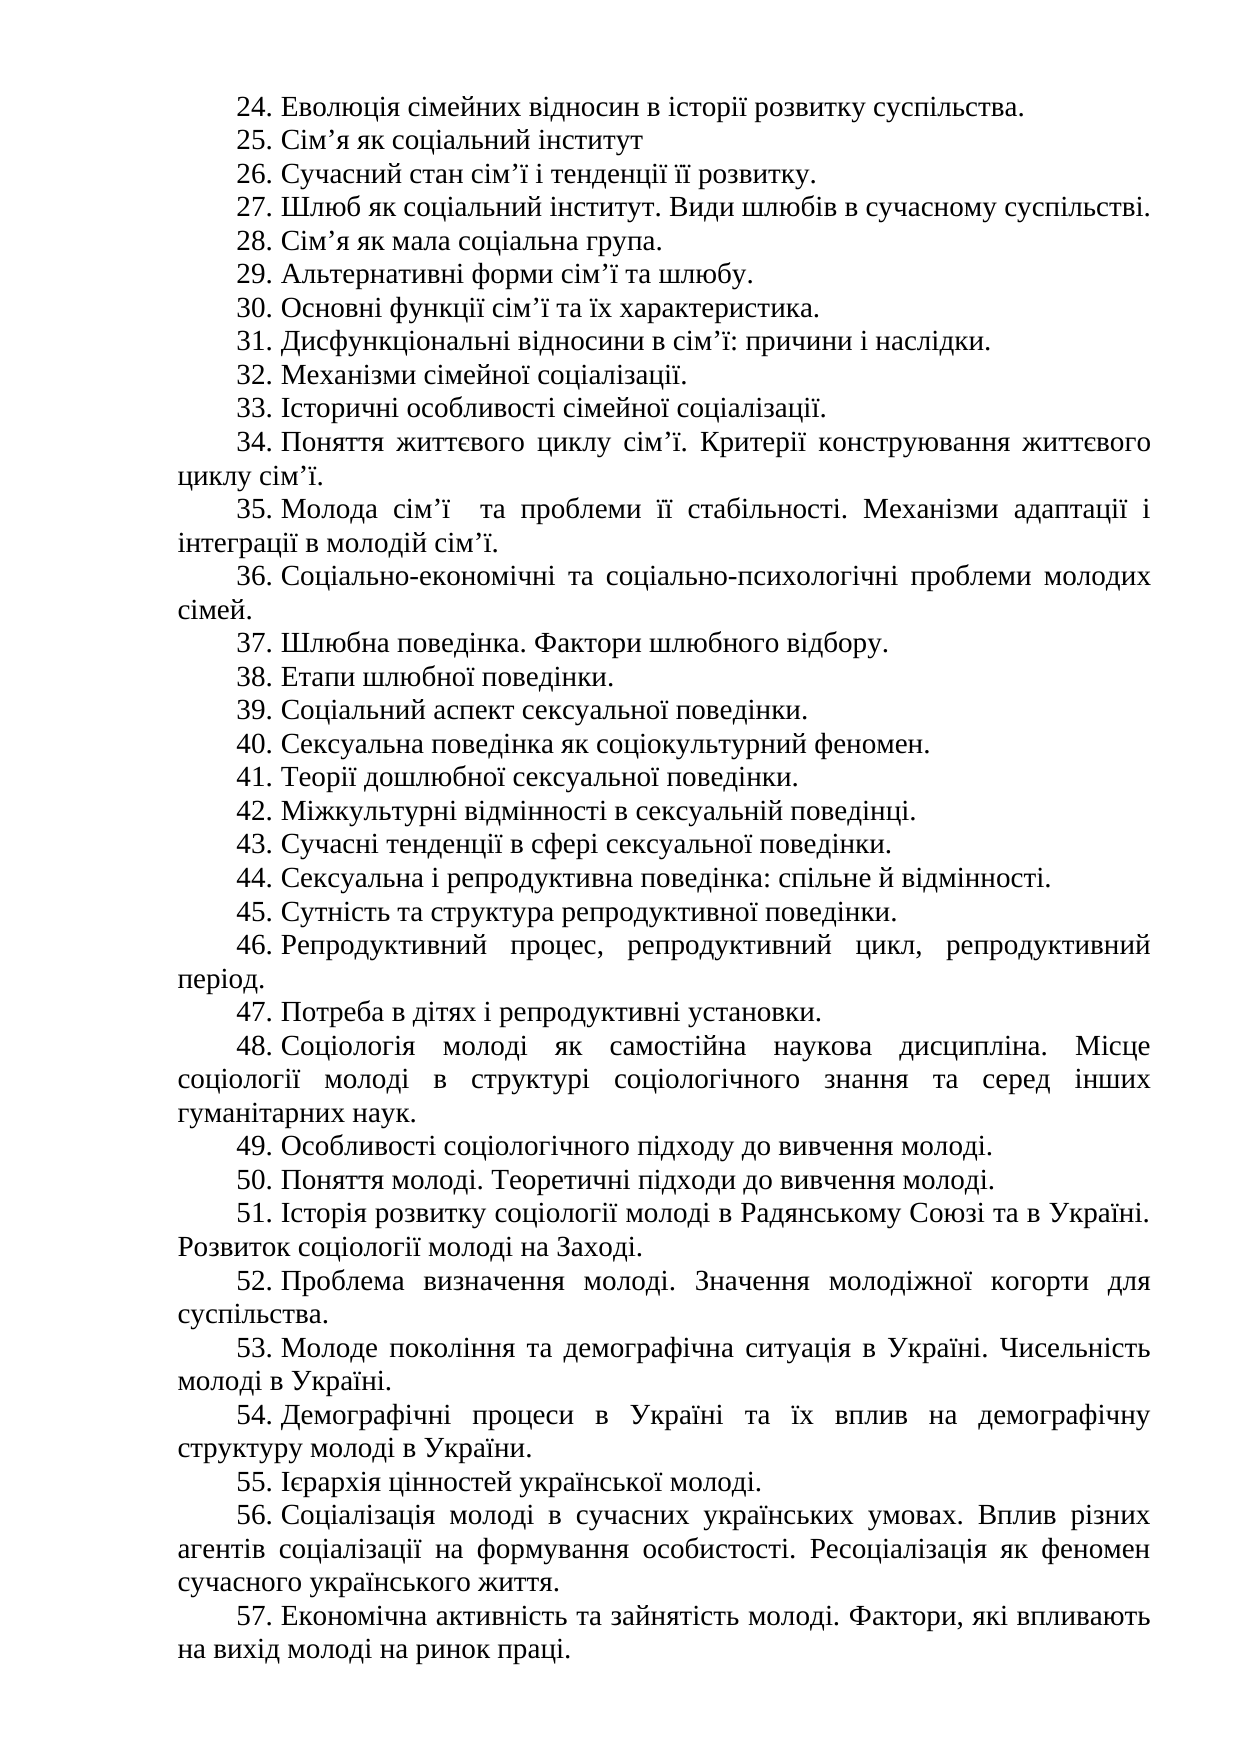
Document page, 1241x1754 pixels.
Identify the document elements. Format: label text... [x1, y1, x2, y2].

text 47. Потреба в дітях і репродуктивні установки. [177, 994, 1152, 1028]
text 52. Проблема визначення молоді. Значення молодіжної когорти для суспільства. [177, 1263, 1152, 1330]
text 29. Альтернативні форми сім’ї та шлюбу. [177, 256, 1152, 290]
text 42. Міжкультурні відмінності в сексуальній поведінці. [177, 793, 1152, 827]
text 33. Історичні особливості сімейної соціалізації. [177, 391, 1152, 424]
text 38. Етапи шлюбної поведінки. [177, 659, 1152, 692]
text 55. Ієрархія цінностей української молоді. [177, 1464, 1152, 1497]
text 51. Історія розвитку соціології молоді в Радянському Союзі та в Україні. Розвиток соціології молоді на Заході. [177, 1196, 1152, 1263]
text 43. Сучасні тенденції в сфері сексуальної поведінки. [177, 827, 1152, 860]
text 31. Дисфункціональні відносини в сім’ї: причини і наслідки. [177, 323, 1152, 357]
text 44. Сексуальна і репродуктивна поведінка: спільне й відмінності. [177, 860, 1152, 894]
text 32. Механізми сімейної соціалізації. [177, 357, 1152, 391]
text 50. Поняття молоді. Теоретичні підходи до вивчення молоді. [177, 1162, 1152, 1196]
text 49. Особливості соціологічного підходу до вивчення молоді. [177, 1128, 1152, 1162]
text 56. Соціалізація молоді в сучасних українських умовах. Вплив різних агентів соціалізації на формування особистості. Ресоціалізація як феномен сучасного українського життя. [177, 1497, 1152, 1598]
text 24. Еволюція сімейних відносин в історії розвитку суспільства. [177, 89, 1152, 122]
text 26. Сучасний стан сім’ї і тенденції її розвитку. [177, 156, 1152, 189]
text 25. Сім’я як соціальний інститут [177, 122, 1152, 156]
text 34. Поняття життєвого циклу сім’ї. Критерії конструювання життєвого циклу сім’ї. [177, 424, 1152, 491]
text 45. Сутність та структура репродуктивної поведінки. [177, 894, 1152, 927]
text 46. Репродуктивний процес, репродуктивний цикл, репродуктивний період. [177, 927, 1152, 994]
text 37. Шлюбна поведінка. Фактори шлюбного відбору. [177, 625, 1152, 659]
text 40. Сексуальна поведінка як соціокультурний феномен. [177, 726, 1152, 759]
text 39. Соціальний аспект сексуальної поведінки. [177, 692, 1152, 726]
text 57. Економічна активність та зайнятість молоді. Фактори, які впливають на вихід молоді на ринок праці. [177, 1598, 1152, 1665]
text 30. Основні функції сім’ї та їх характеристика. [177, 290, 1152, 323]
text 41. Теорії дошлюбної сексуальної поведінки. [177, 759, 1152, 793]
text 54. Демографічні процеси в Україні та їх вплив на демографічну структуру молоді в України. [177, 1397, 1152, 1464]
text 35. Молода сім’ї та проблеми її стабільності. Механізми адаптації і інтеграції в молодій сім’ї. [177, 491, 1152, 558]
text 27. Шлюб як соціальний інститут. Види шлюбів в сучасному суспільстві. [177, 189, 1152, 223]
text 28. Сім’я як мала соціальна група. [177, 223, 1152, 256]
text 48. Соціологія молоді як самостійна наукова дисципліна. Місце соціології молоді в структурі соціологічного знання та серед інших гуманітарних наук. [177, 1028, 1152, 1128]
text 36. Соціально-економічні та соціально-психологічні проблеми молодих сімей. [177, 558, 1152, 625]
text 53. Молоде покоління та демографічна ситуація в Україні. Чисельність молоді в Україні. [177, 1330, 1152, 1397]
